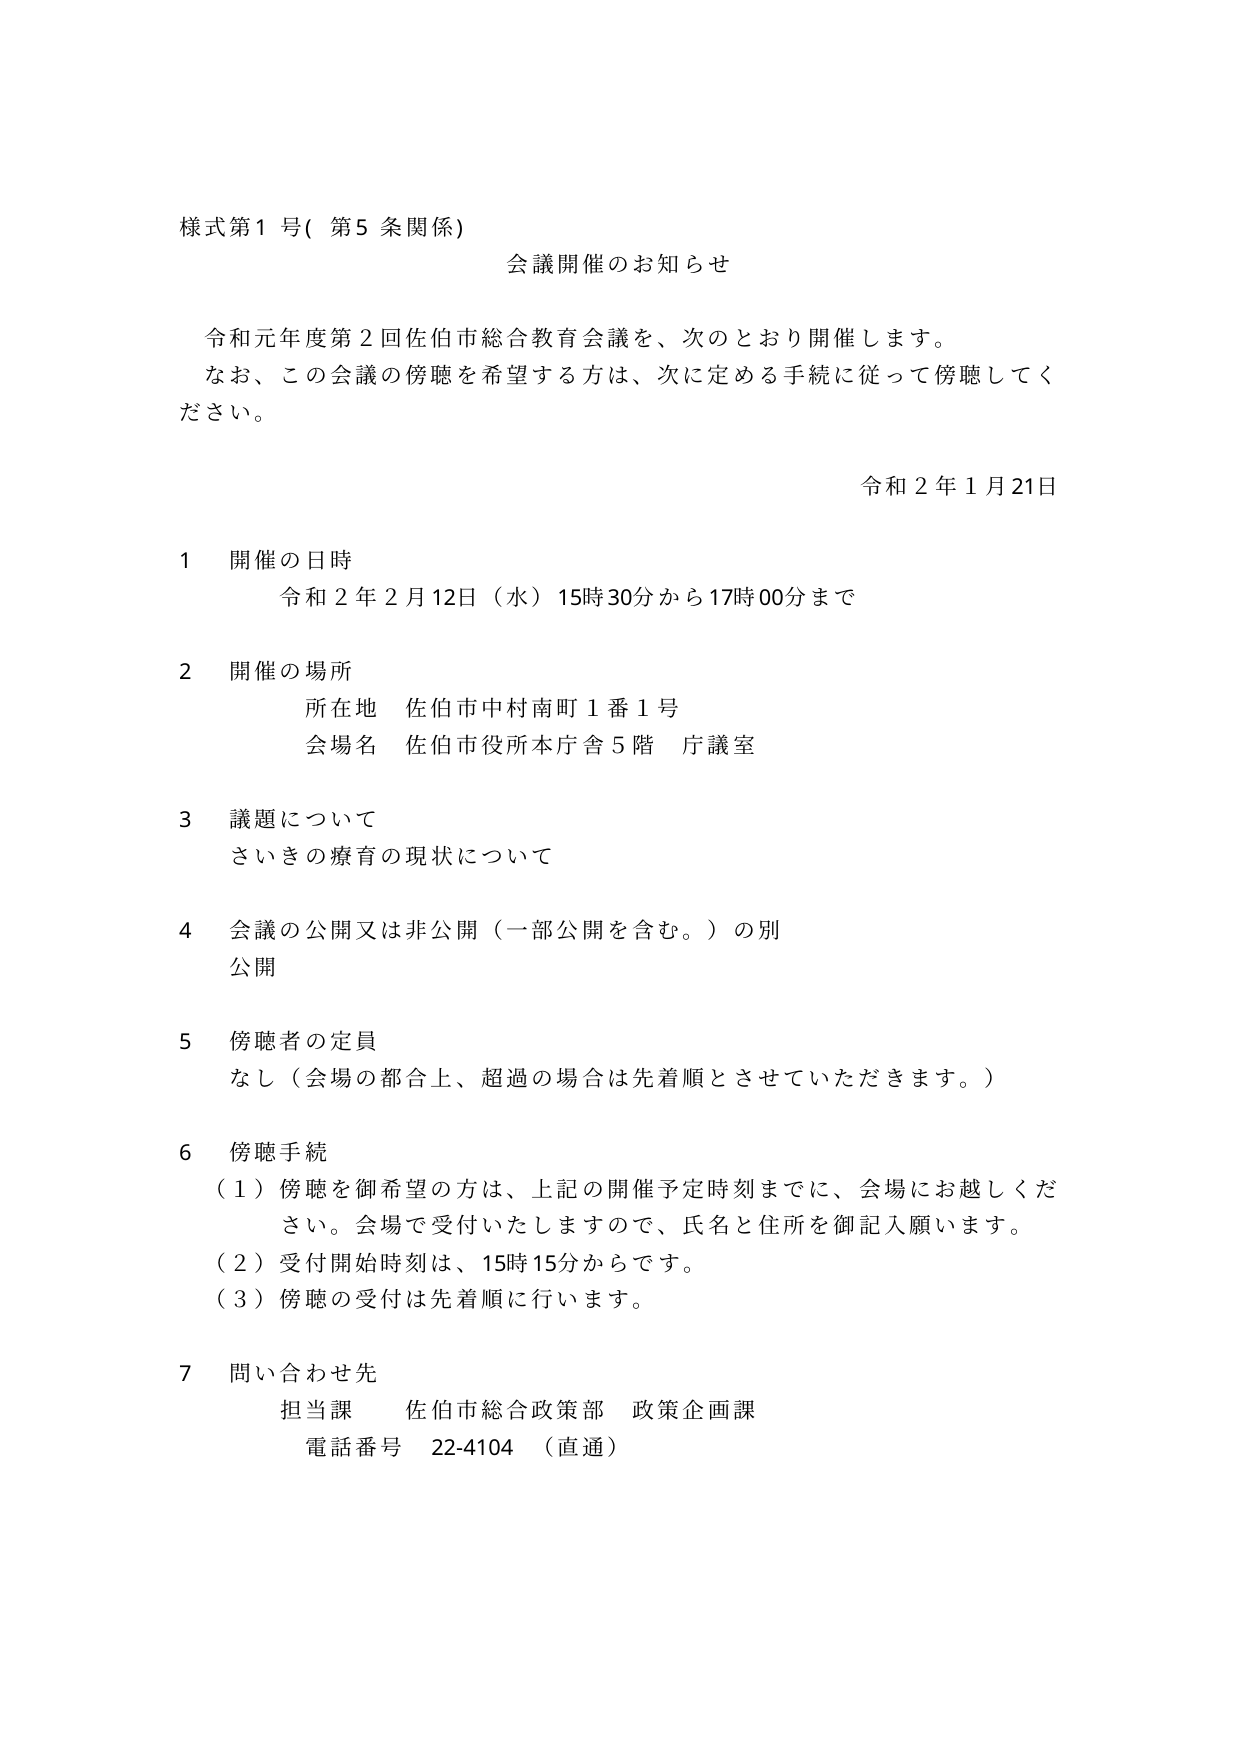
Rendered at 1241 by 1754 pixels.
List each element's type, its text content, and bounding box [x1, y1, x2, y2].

text 2 開催の場所 [179, 651, 1061, 688]
text （２）受付開始時刻は、15時15分からです。 [179, 1243, 1061, 1280]
text 令和２年１月21日 [179, 466, 1061, 503]
text 様式第1号(第5条関係) [179, 208, 1061, 244]
text なお、この会議の傍聴を希望する方は、次に定める手続に従って傍聴してください。 [179, 356, 1061, 429]
text なし（会場の都合上、超過の場合は先着順とさせていただきます。） [179, 1058, 1061, 1095]
text 会場名 佐伯市役所本庁舎５階 庁議室 [179, 725, 1061, 762]
text 6 傍聴手続 [179, 1132, 1061, 1169]
text 公開 [179, 947, 1061, 984]
text 令和元年度第２回佐伯市総合教育会議を、次のとおり開催します。 [179, 318, 1061, 356]
text （３）傍聴の受付は先着順に行います。 [179, 1280, 1061, 1317]
text 令和２年２月12日（水）15時30分から17時00分まで [179, 577, 1061, 614]
text 電話番号 22-4104（直通） [179, 1428, 1061, 1465]
text さいきの療育の現状について [201, 836, 1061, 873]
text 会議開催のお知らせ [179, 244, 1061, 282]
text 5 傍聴者の定員 [179, 1021, 1061, 1058]
text 3 議題について [179, 799, 1061, 836]
text （１）傍聴を御希望の方は、上記の開催予定時刻までに、会場にお越しください。会場で受付いたしますので、氏名と住所を御記入願います。 [190, 1169, 1061, 1243]
text 7 問い合わせ先 [179, 1354, 1061, 1391]
text 4 会議の公開又は非公開（一部公開を含む。）の別 [179, 910, 1061, 947]
text 1 開催の日時 [179, 540, 1061, 577]
text 担当課 佐伯市総合政策部 政策企画課 [179, 1391, 1061, 1428]
text 所在地 佐伯市中村南町１番１号 [179, 688, 1061, 725]
